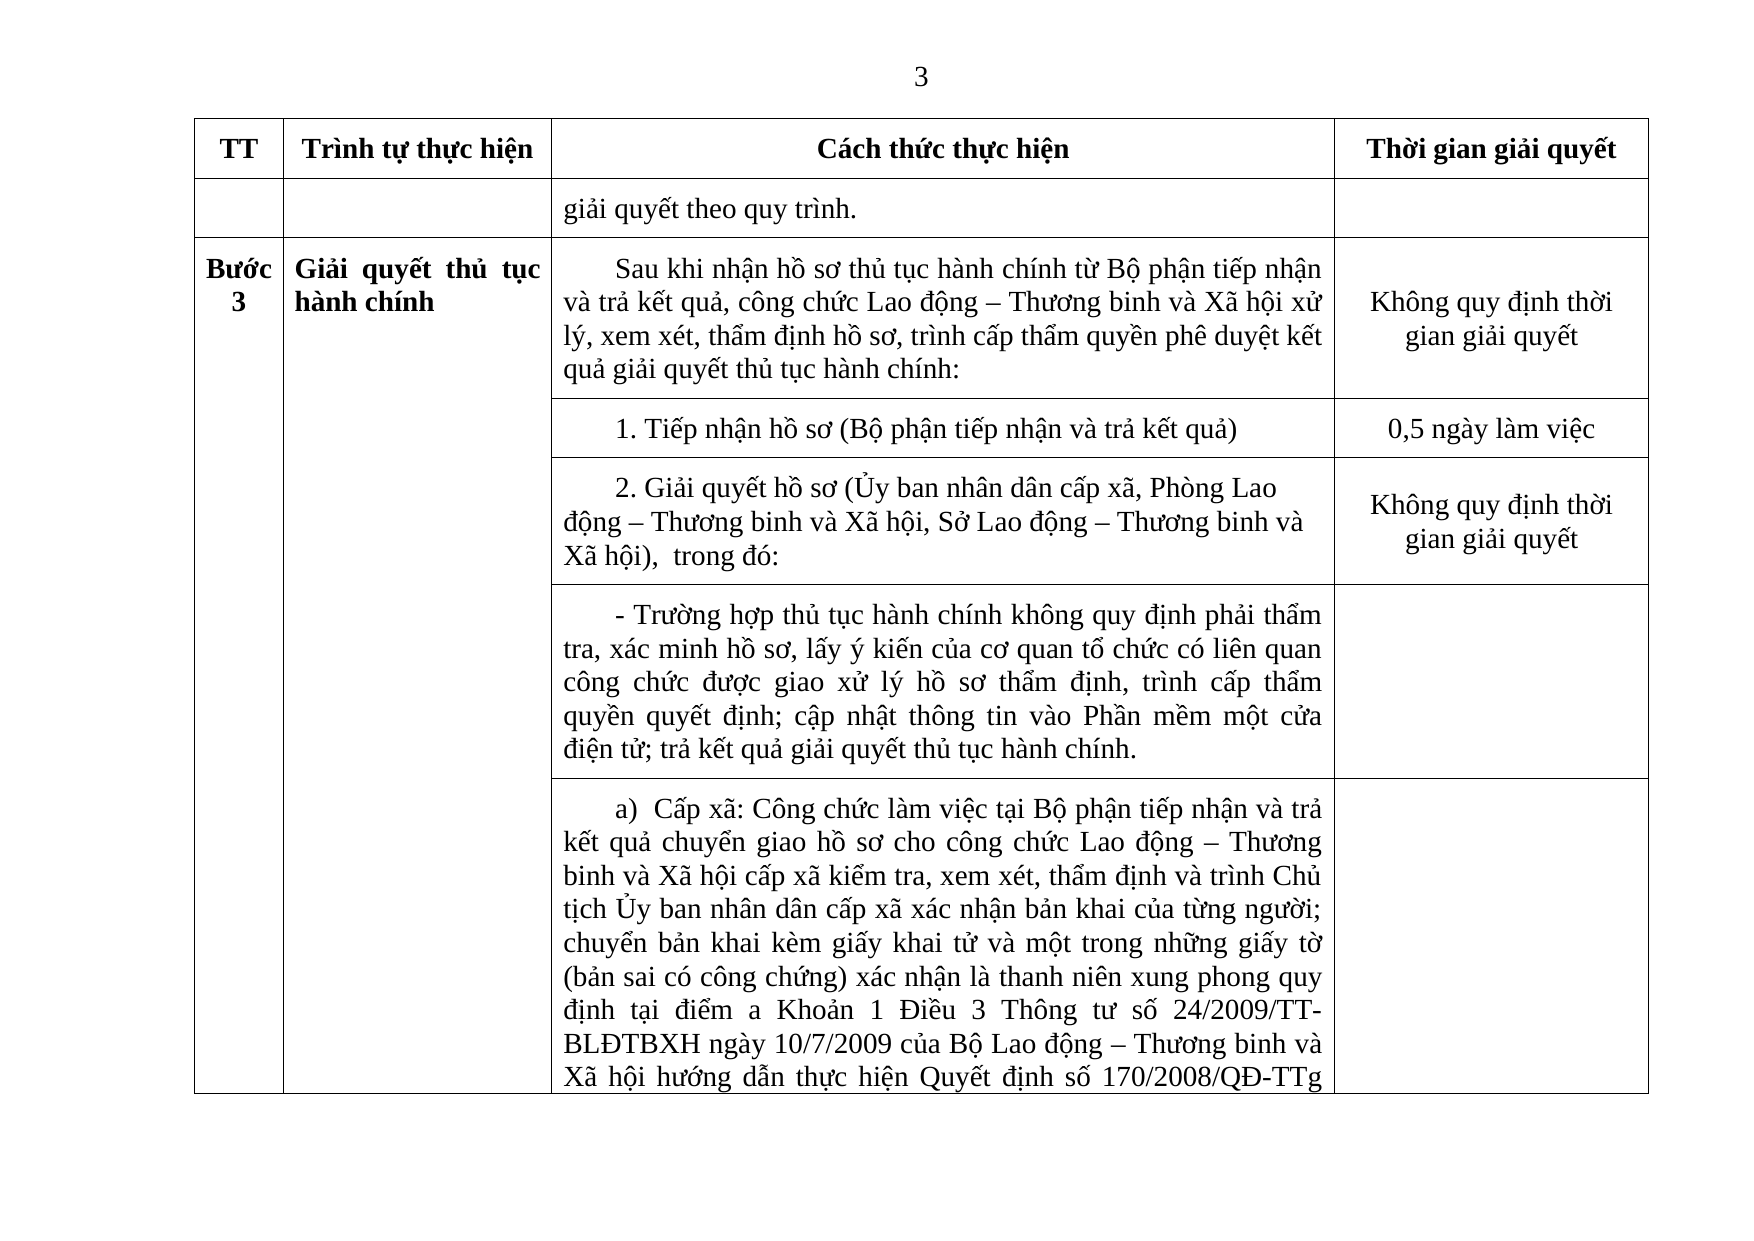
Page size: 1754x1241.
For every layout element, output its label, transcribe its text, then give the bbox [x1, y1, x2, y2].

table_cell 0,5 ngày làm việc [1335, 399, 1648, 457]
table_cell [1335, 585, 1648, 777]
table_header Cách thức thực hiện [552, 119, 1334, 178]
table_header TT [195, 119, 283, 178]
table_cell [1335, 179, 1648, 237]
table_cell Sau khi nhận hồ sơ thủ tục hành chính từ Bộ phận tiếp nhận và trả kết quả, công chức Lao động – Thương binh và Xã hội xử lý, xem xét, thẩm định hồ sơ, trình cấp thẩm quyền phê duyệt kết quả giải quyết thủ tục hành chính: [552, 238, 1334, 397]
table_header Thời gian giải quyết [1335, 119, 1648, 178]
table_cell 1. Tiếp nhận hồ sơ (Bộ phận tiếp nhận và trả kết quả) [552, 399, 1334, 457]
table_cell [552, 779, 1334, 1093]
table_cell Không quy định thời gian giải quyết [1335, 458, 1648, 584]
table_cell Không quy định thời gian giải quyết [1335, 238, 1648, 397]
table_cell 2. Giải quyết hồ sơ (Ủy ban nhân dân cấp xã, Phòng Lao động – Thương binh và Xã hội, Sở Lao động – Thương binh và Xã hội), trong đó: [552, 458, 1334, 584]
table_cell Giải quyết thủ tục hành chính [284, 238, 551, 1093]
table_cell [552, 179, 1334, 237]
table_cell [1335, 779, 1648, 1093]
table_header Trình tự thực hiện [284, 119, 551, 178]
table_cell - Trường hợp thủ tục hành chính không quy định phải thẩm tra, xác minh hồ sơ, lấy ý kiến của cơ quan tổ chức có liên quan công chức được giao xử lý hồ sơ thẩm định, trình cấp thẩm quyền quyết định; cập nhật thông tin vào Phần mềm một cửa điện tử; trả kết quả giải quyết thủ tục hành chính. [552, 585, 1334, 777]
table_cell Bước 3 [195, 238, 283, 1093]
